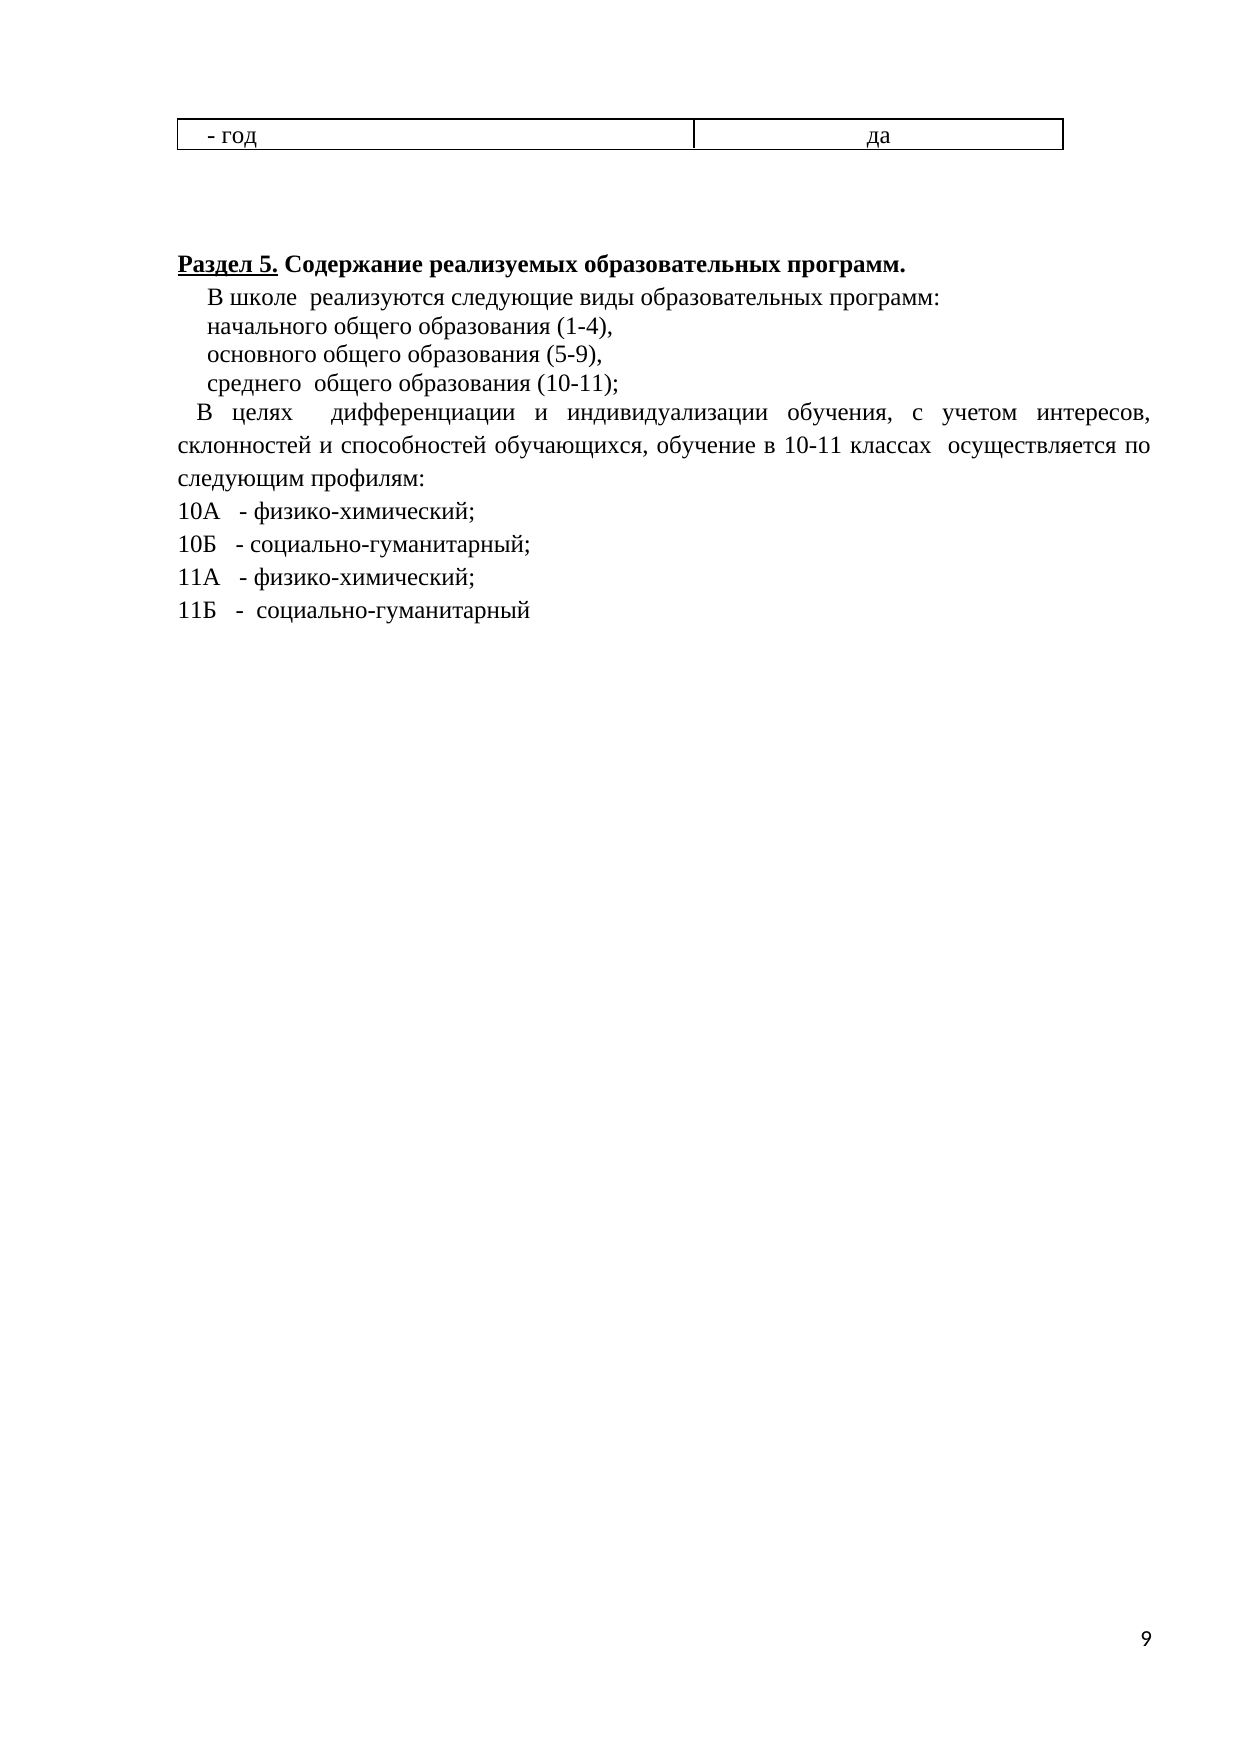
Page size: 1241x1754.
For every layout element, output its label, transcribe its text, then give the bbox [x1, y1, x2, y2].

text среднего общего образования (10-11); [207, 368, 1152, 397]
text В школе реализуются следующие виды образовательных программ: [207, 282, 1152, 311]
text 11А - физико-химический; [177, 562, 1152, 591]
table_cell да [695, 120, 1062, 148]
text В целях дифференциации и индивидуализации обучения, с учетом интересов, склонностей и способностей обучающихся, обучение в 10-11 классах осуществляется по следующим профилям: [177, 397, 1152, 492]
text Раздел 5. Содержание реализуемых образовательных программ. [177, 249, 1152, 278]
text 10А - физико-химический; [177, 496, 1152, 525]
text 10Б - социально-гуманитарный; [177, 529, 1152, 558]
text основного общего образования (5-9), [207, 339, 1152, 368]
text 11Б - социально-гуманитарный [177, 595, 1152, 624]
table_cell - год [178, 120, 693, 148]
text начального общего образования (1-4), [207, 311, 1152, 339]
